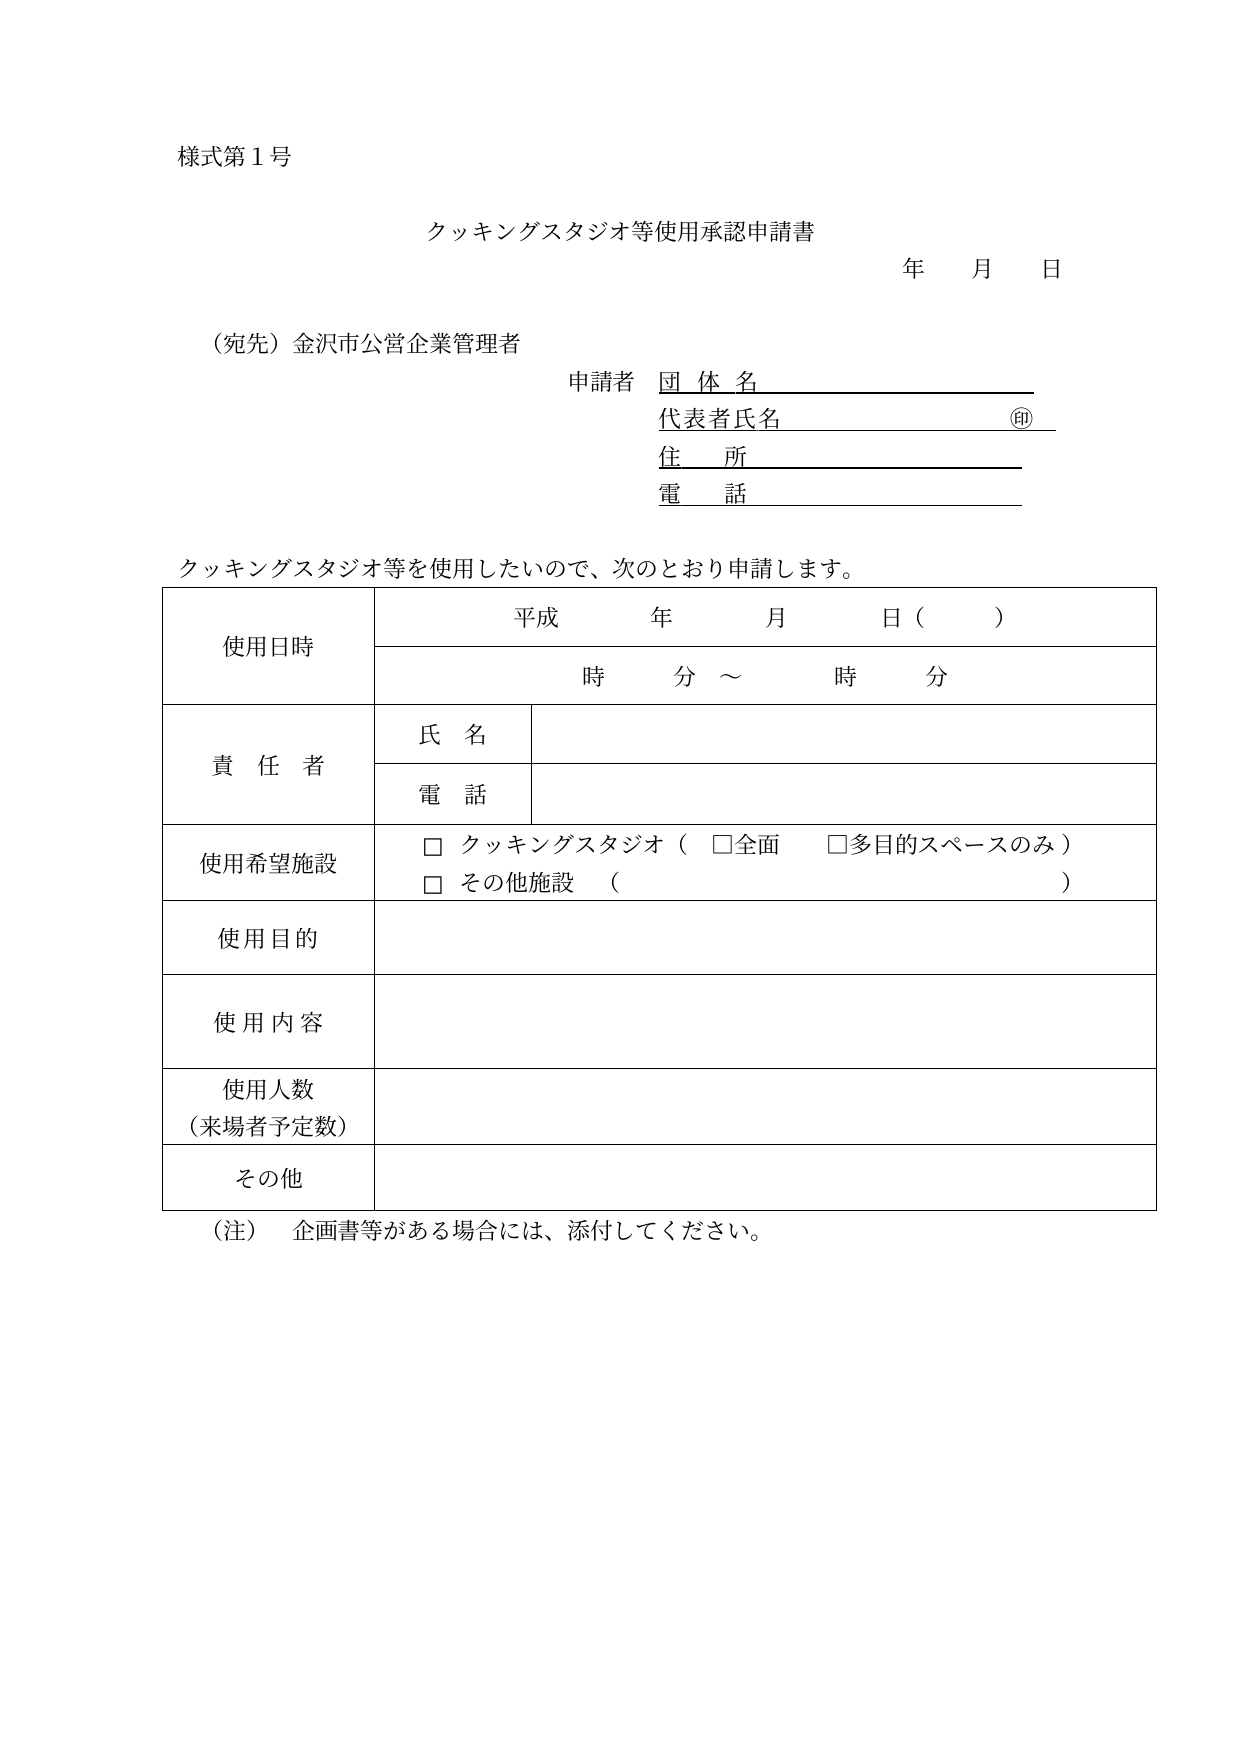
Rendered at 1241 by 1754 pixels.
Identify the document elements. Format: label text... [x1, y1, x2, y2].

table_cell [375, 1145, 1156, 1210]
text 代表者氏名 ㊞ [177, 399, 1063, 437]
table_cell 使 用 内 容 [163, 975, 374, 1068]
text 電話 [177, 474, 1063, 512]
table_cell クッキングスタジオ（ □全面 □多目的スペースのみ ） その他施設 （ ） [375, 825, 1156, 900]
table_cell その他 [163, 1145, 374, 1210]
table_cell 使用人数 （来場者予定数） [163, 1069, 374, 1144]
table_header 使用日時 [163, 588, 374, 703]
text 年 月 日 [177, 249, 1063, 287]
table_cell 使用希望施設 [163, 825, 374, 900]
table_cell 電 話 [375, 764, 531, 824]
table_cell [375, 901, 1156, 974]
table_cell [532, 705, 1156, 763]
text 住所 [177, 437, 1063, 474]
table_cell 氏 名 [375, 705, 531, 763]
text クッキングスタジオ等を使用したいので、次のとおり申請します。 [177, 549, 1063, 587]
text 様式第１号 [177, 137, 1063, 174]
text （宛先）金沢市公営企業管理者 [177, 324, 1063, 362]
table_header 平成 年 月 日（ ） [375, 588, 1156, 646]
text 申請者 団体名 [177, 362, 1063, 399]
table_cell [375, 1069, 1156, 1144]
table_cell 使用目的 [163, 901, 374, 974]
table_cell 責 任 者 [163, 705, 374, 824]
table_cell [532, 764, 1156, 824]
text （注） 企画書等がある場合には、添付してください。 [177, 1211, 1063, 1248]
table_cell [375, 975, 1156, 1068]
table_cell 時 分 ～ 時 分 [375, 647, 1156, 703]
text クッキングスタジオ等使用承認申請書 [177, 212, 1063, 249]
